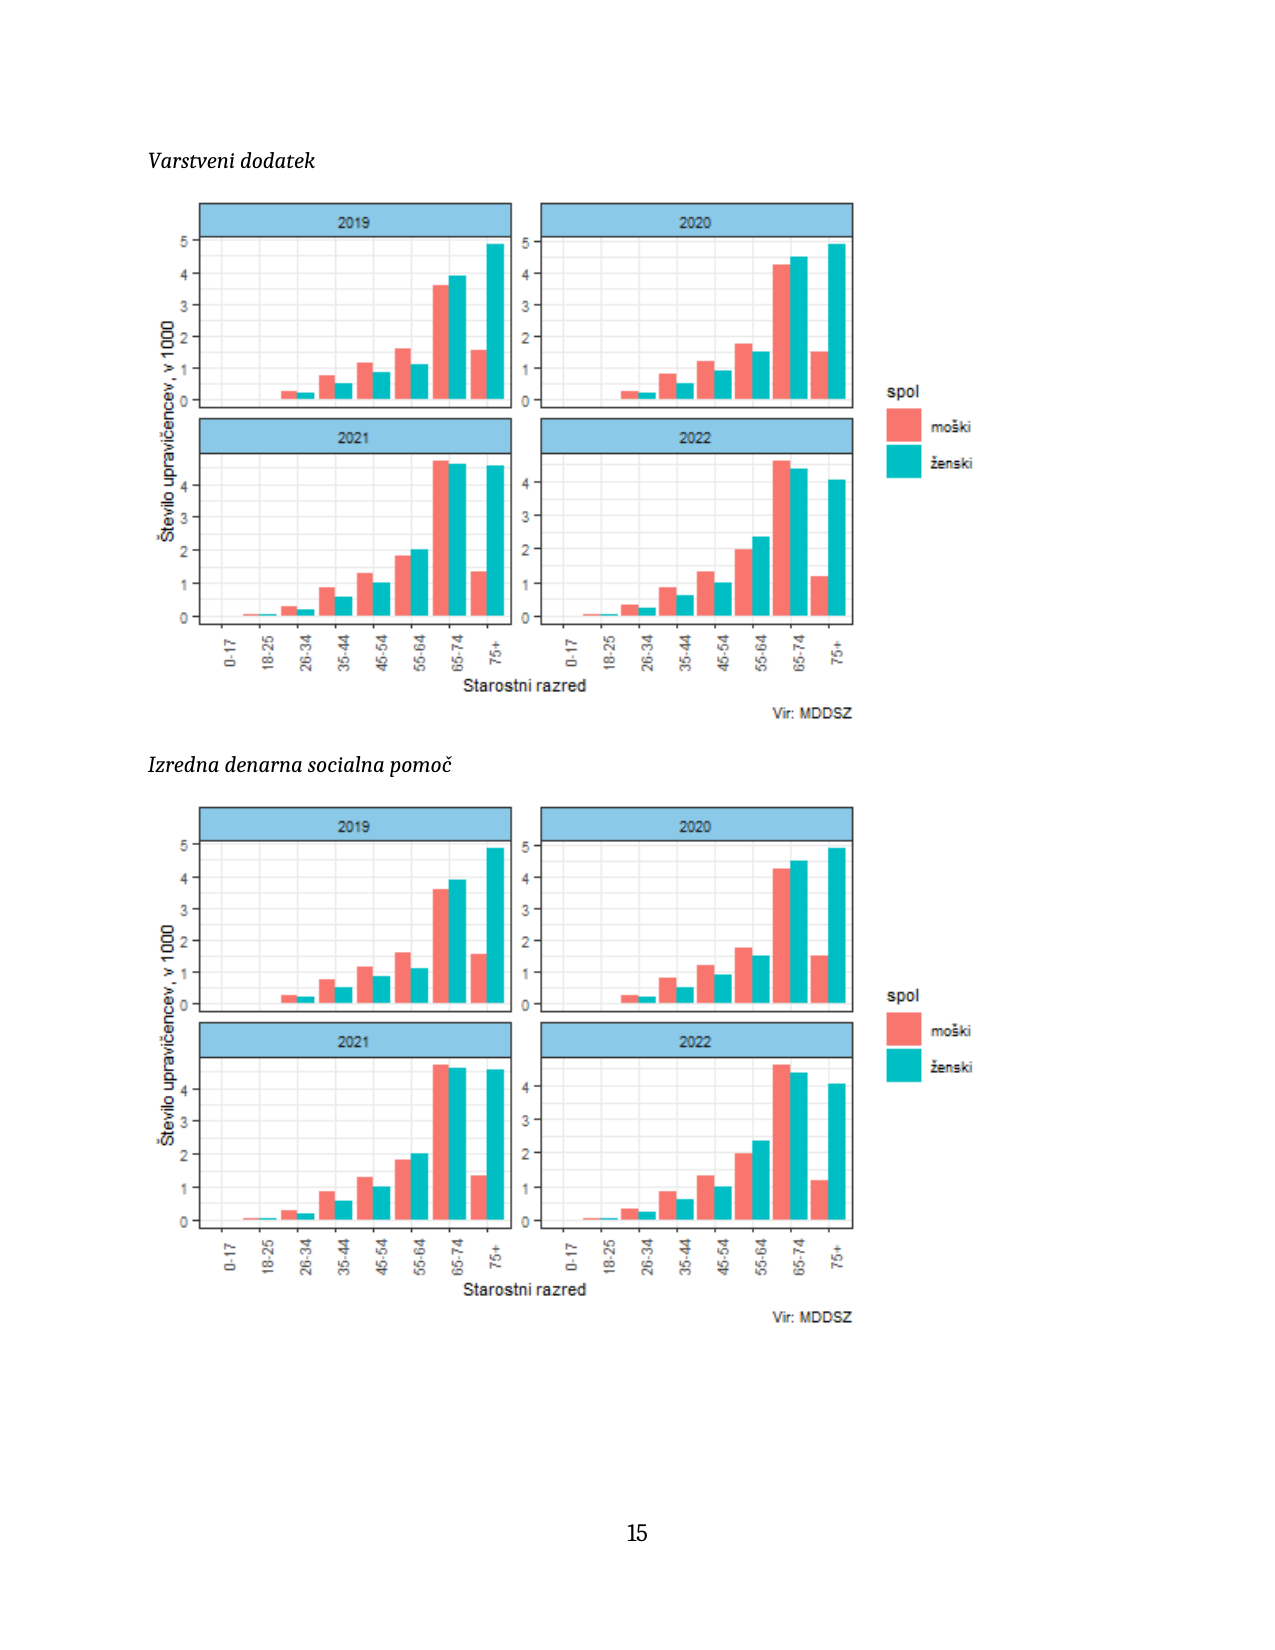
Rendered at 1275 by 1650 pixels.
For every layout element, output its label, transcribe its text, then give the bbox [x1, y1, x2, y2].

text Varstveni dodatek [148, 148, 1127, 174]
text Izredna denarna socialna pomoč [148, 751, 1127, 778]
picture [147, 192, 996, 733]
picture [147, 796, 996, 1337]
